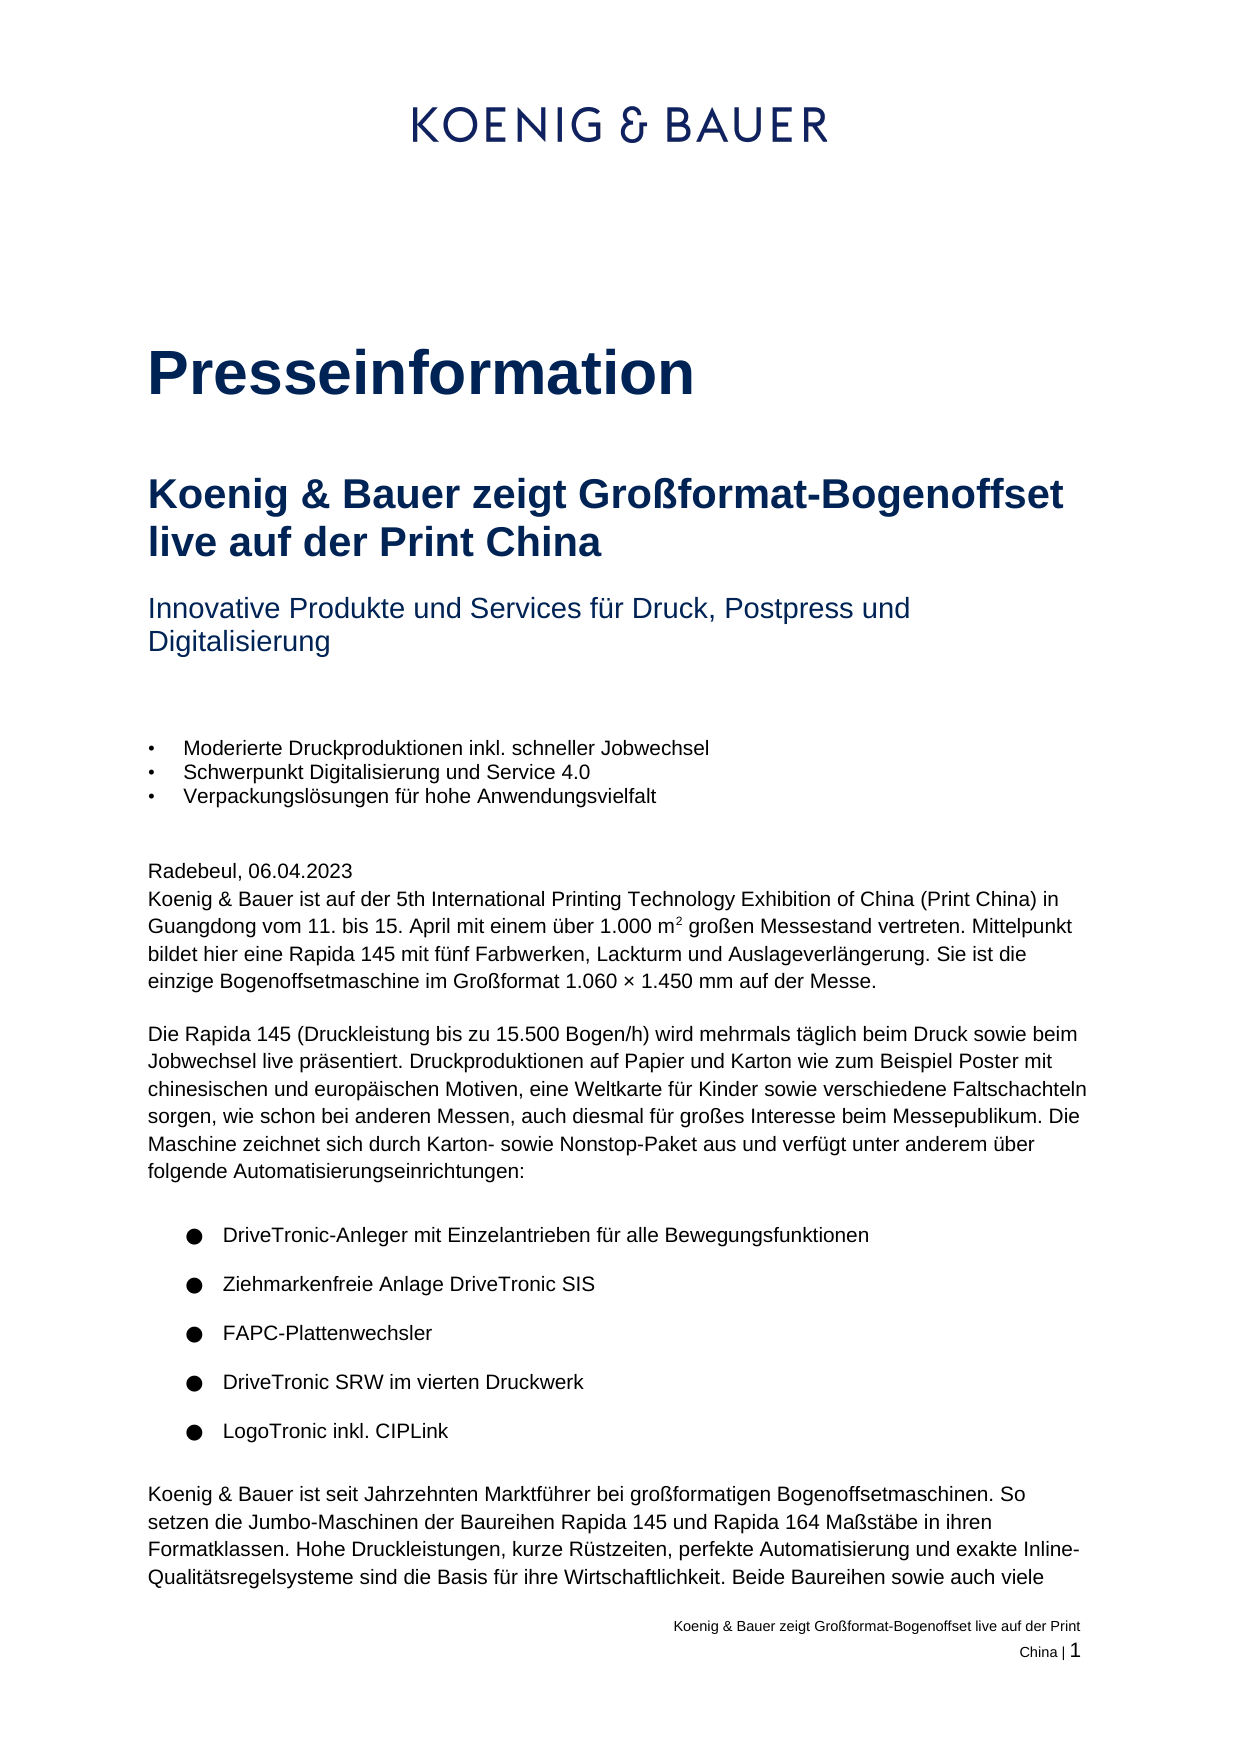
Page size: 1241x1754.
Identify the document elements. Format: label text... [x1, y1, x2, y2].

list Verpackungslösungen für hohe Anwendungsvielfalt [148, 784, 1092, 808]
list Schwerpunkt Digitalisierung und Service 4.0 [148, 759, 1092, 784]
list Moderierte Druckproduktionen inkl. schneller Jobwechsel [148, 735, 1092, 759]
list FAPC-Plattenwechsler [185, 1310, 1092, 1353]
subtitle Koenig & Bauer zeigt Großformat-Bogenoffset live auf der Print China [148, 470, 1092, 566]
subtitle Innovative Produkte und Services für Druck, Postpress und Digitalisierung [148, 591, 1092, 658]
list DriveTronic SRW im vierten Druckwerk [185, 1359, 1092, 1402]
text Radebeul, 06.04.2023 Koenig & Bauer ist auf der 5th International Printing Technology Exhibition of China (Print China) in Guangdong vom 11. bis 15. April mit einem über 1.000 m2 großen Messestand vertreten. Mittelpunkt bildet hier eine Rapida 145 mit fünf Farbwerken, Lackturm und Auslageverlängerung. Sie ist die einzige Bogenoffsetmaschine im Großformat 1.060 × 1.450 mm auf der Messe. [148, 808, 1092, 993]
title Presseinformation [148, 336, 1092, 407]
text Die Rapida 145 (Druckleistung bis zu 15.500 Bogen/h) wird mehrmals täglich beim Druck sowie beim Jobwechsel live präsentiert. Druckproduktionen auf Papier und Karton wie zum Beispiel Poster mit chinesischen und europäischen Motiven, eine Weltkarte für Kinder sowie verschiedene Faltschachteln sorgen, wie schon bei anderen Messen, auch diesmal für großes Interesse beim Messepublikum. Die Maschine zeichnet sich durch Karton- sowie Nonstop-Paket aus und verfügt unter anderem über folgende Automatisierungseinrichtungen: [148, 1022, 1092, 1183]
list LogoTronic inkl. CIPLink [185, 1408, 1092, 1451]
list Ziehmarkenfreie Anlage DriveTronic SIS [185, 1261, 1092, 1303]
list DriveTronic-Anleger mit Einzelantrieben für alle Bewegungsfunktionen [185, 1212, 1092, 1254]
picture [413, 106, 828, 143]
